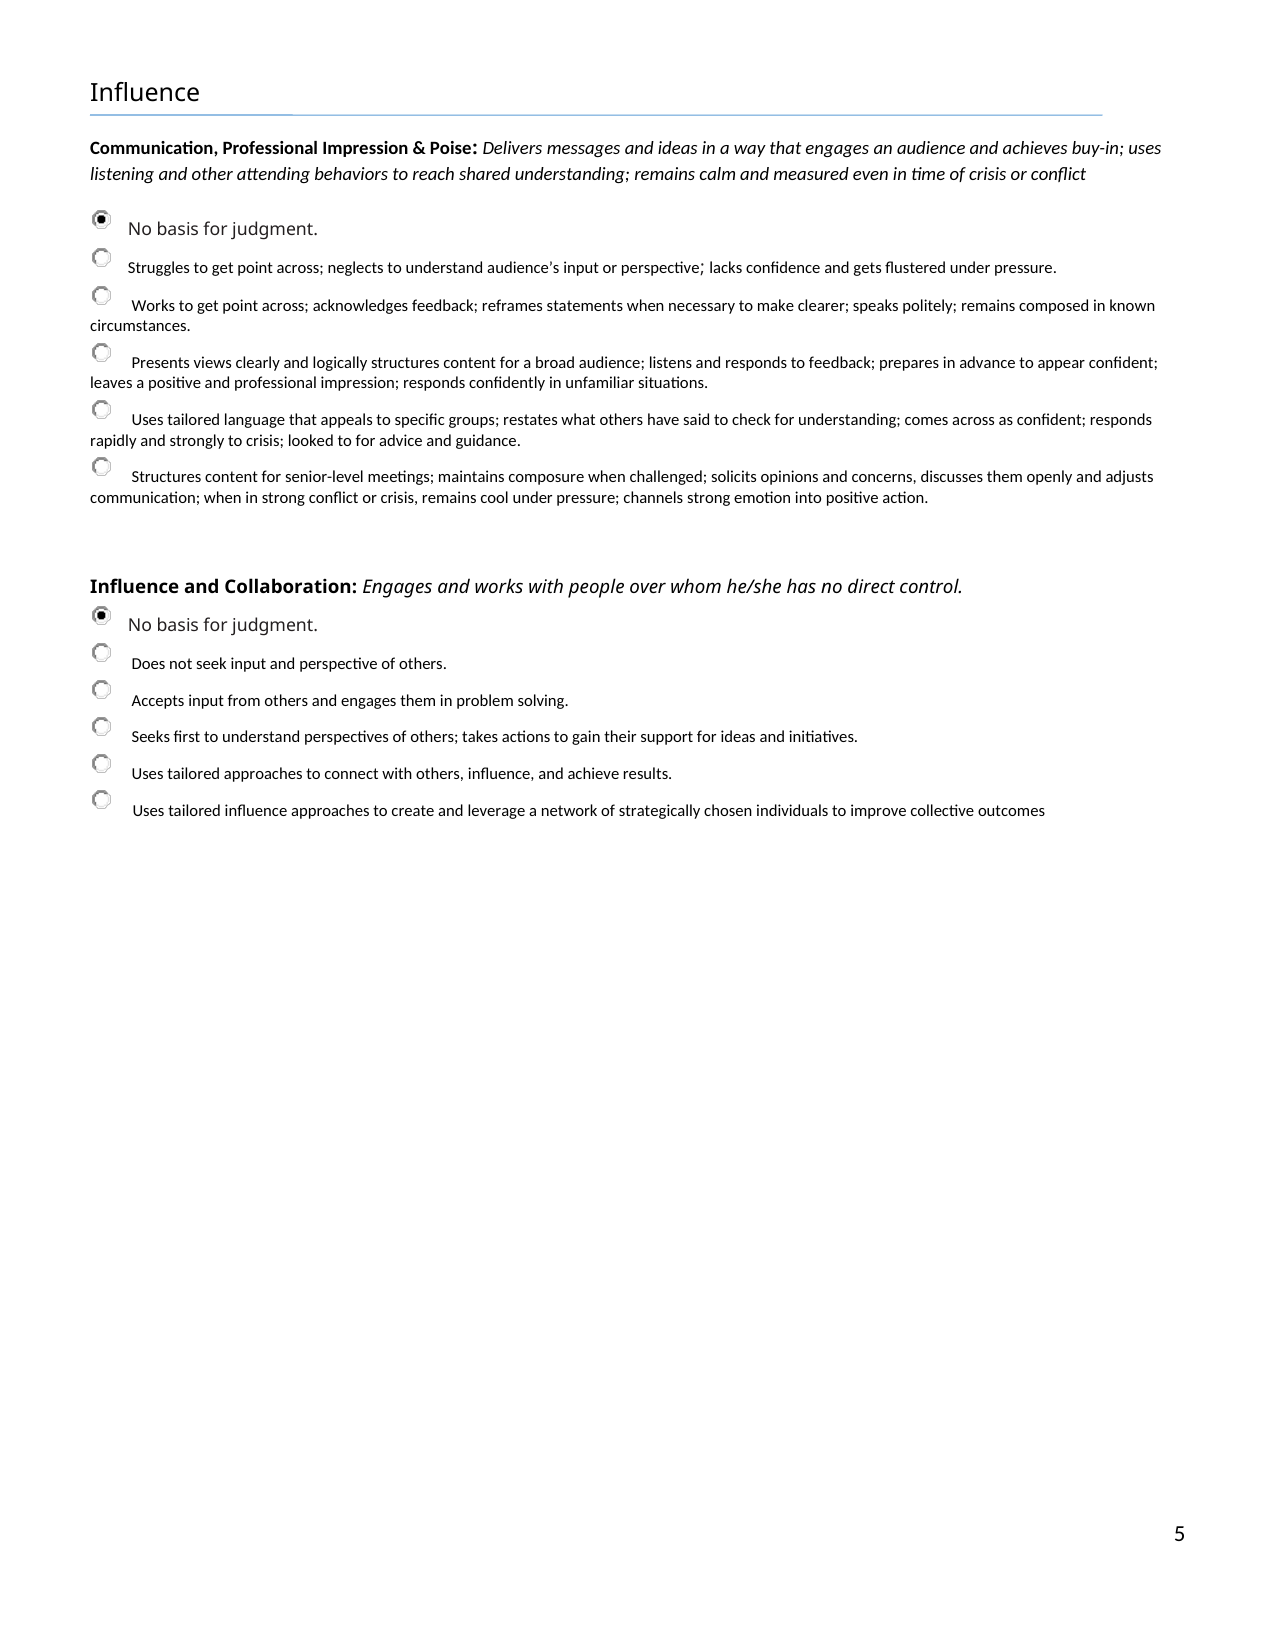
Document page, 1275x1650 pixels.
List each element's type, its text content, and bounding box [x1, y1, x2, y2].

table_cell Presents views clearly and logically structures content for a broad audience; listens and responds to feedback; prepares in advance to appear confident; leaves a positive and professional impression; responds confidently in unfamiliar situations. [90, 336, 1185, 393]
text Communication, Professional Impression & Poise: Delivers messages and ideas in a way that engages an audience and achieves buy-in; uses listening and other attending behaviors to reach shared understanding; remains calm and measured even in time of crisis or conflict [90, 134, 1185, 185]
table_cell Uses tailored approaches to connect with others, influence, and achieve results. [90, 747, 1051, 784]
text Influence [90, 75, 1185, 109]
table_cell Works to get point across; acknowledges feedback; reframes statements when necessary to make clearer; speaks politely; remains composed in known circumstances. [90, 279, 1185, 336]
table_header No basis for judgment. [90, 203, 1185, 241]
table_cell Uses tailored influence approaches to create and leverage a network of strategically chosen individuals to improve collective outcomes [90, 784, 1051, 845]
table_cell Uses tailored language that appeals to specific groups; restates what others have said to check for understanding; comes across as confident; responds rapidly and strongly to crisis; looked to for advice and guidance. [90, 393, 1185, 450]
table_cell Does not seek input and perspective of others. [90, 637, 1051, 673]
table_cell Seeks first to understand perspectives of others; takes actions to gain their support for ideas and initiatives. [90, 710, 1051, 747]
table_cell Structures content for senior-level meetings; maintains composure when challenged; solicits opinions and concerns, discusses them openly and adjusts communication; when in strong conflict or crisis, remains cool under pressure; channels strong emotion into positive action. [90, 450, 1185, 548]
text Influence and Collaboration: Engages and works with people over whom he/she has no direct control. [90, 573, 1185, 599]
table_header No basis for judgment. [90, 599, 1051, 637]
table_cell Accepts input from others and engages them in problem solving. [90, 674, 1051, 710]
table_cell Struggles to get point across; neglects to understand audience’s input or perspective; lacks confidence and gets flustered under pressure. [90, 241, 1185, 279]
